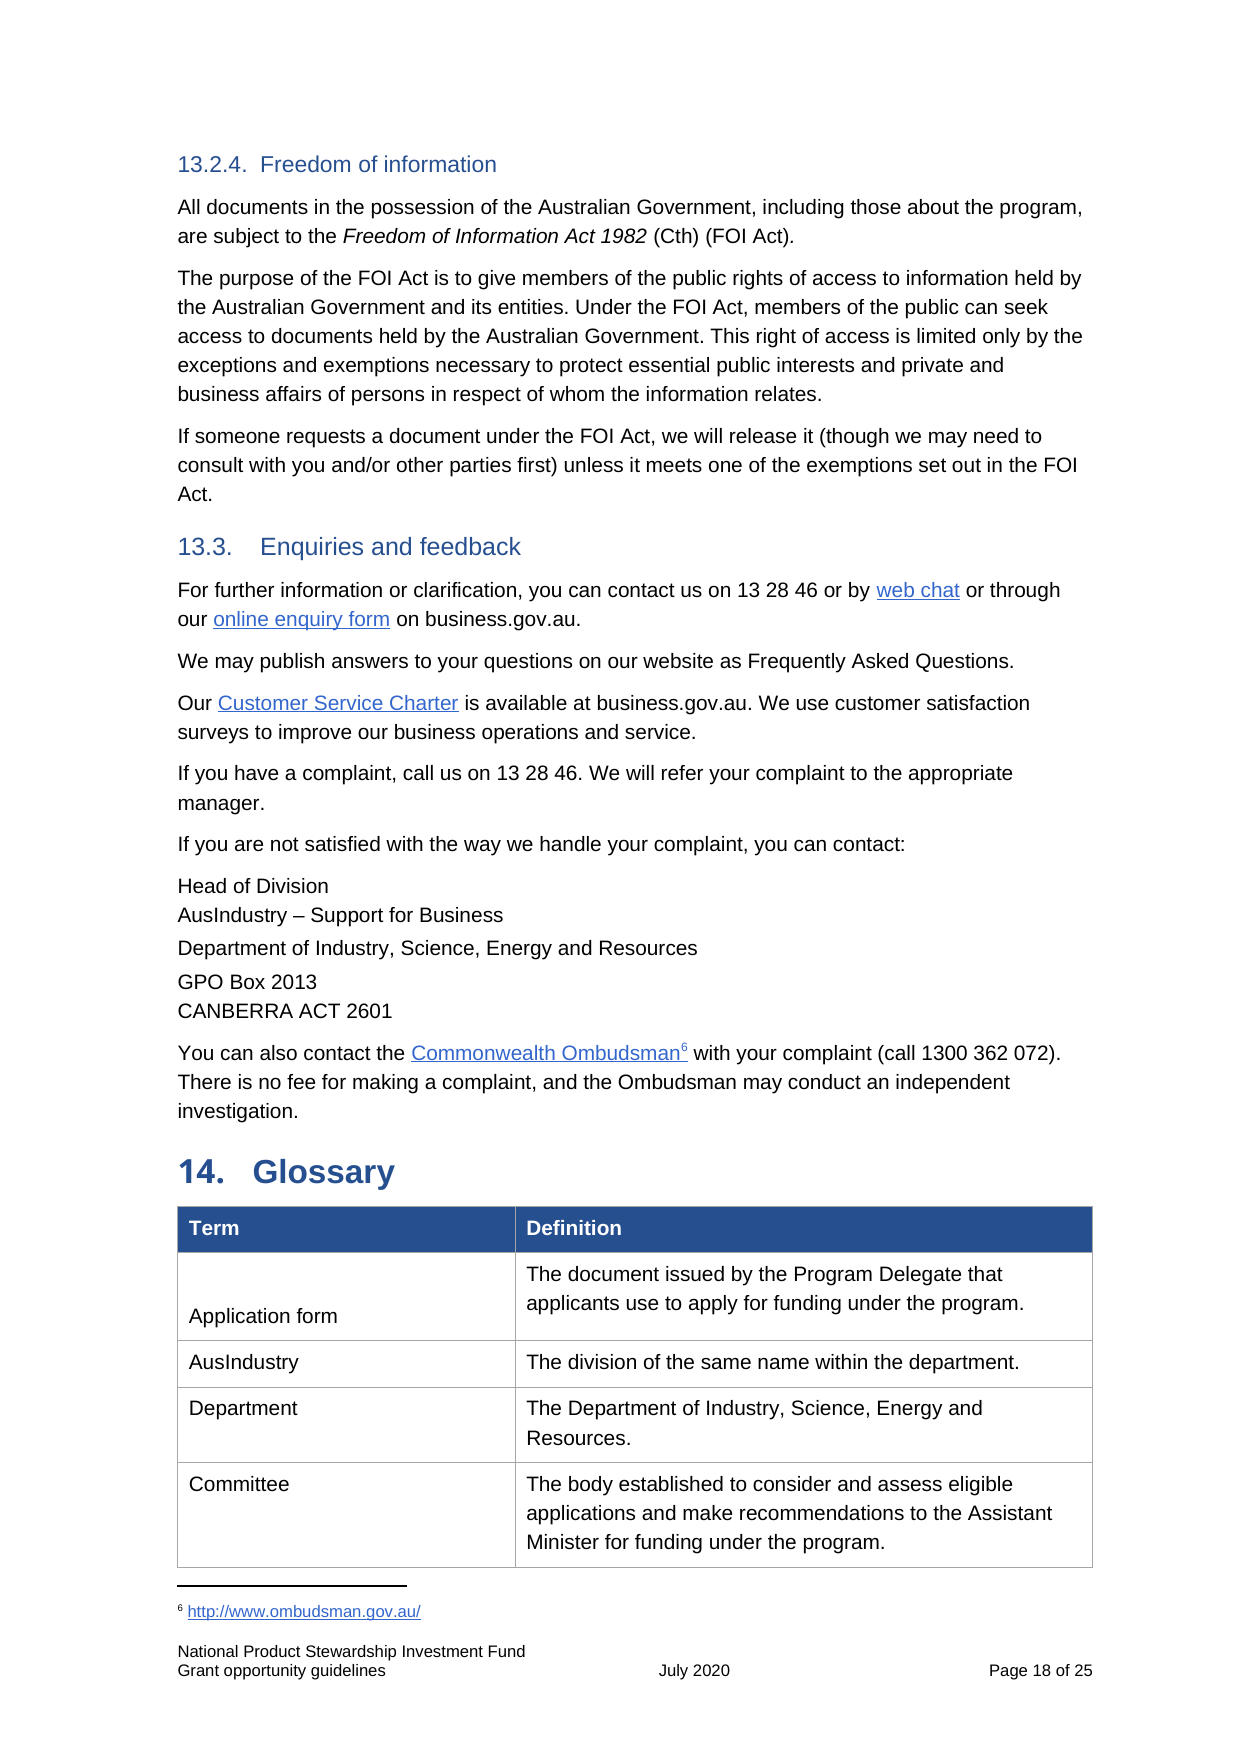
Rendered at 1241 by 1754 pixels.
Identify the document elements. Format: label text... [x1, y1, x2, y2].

table_cell The Department of Industry, Science, Energy and Resources. [516, 1388, 1092, 1462]
table_cell The body established to consider and assess eligible applications and make recommendations to the Assistant Minister for funding under the program. [516, 1463, 1092, 1567]
text If someone requests a document under the FOI Act, we will release it (though we may need to consult with you and/or other parties first) unless it meets one of the exemptions set out in the FOI Act. [177, 418, 1092, 506]
text If you are not satisfied with the way we handle your complaint, you can contact: [177, 827, 1092, 856]
text You can also contact the Commonwealth Ombudsman with your complaint (call 1300 362 072). There is no fee for making a complaint, and the Ombudsman may conduct an independent investigation. [177, 1035, 1092, 1123]
text The purpose of the FOI Act is to give members of the public rights of access to information held by the Australian Government and its entities. Under the FOI Act, members of the public can seek access to documents held by the Australian Government. This right of access is limited only by the exceptions and exemptions necessary to protect essential public interests and private and business affairs of persons in respect of whom the information relates. [177, 260, 1092, 406]
table_header Term [178, 1207, 515, 1252]
subtitle Freedom of information [177, 148, 1092, 177]
text Our Customer Service Charter is available at business.gov.au. We use customer satisfaction surveys to improve our business operations and service. [177, 685, 1092, 743]
text Head of Division AusIndustry – Support for Business [177, 868, 1092, 927]
text All documents in the possession of the Australian Government, including those about the program, are subject to the Freedom of Information Act 1982 (Cth) (FOI Act). [177, 189, 1092, 248]
table_cell The division of the same name within the department. [516, 1341, 1092, 1386]
table_cell Department [178, 1388, 515, 1462]
table_cell AusIndustry [178, 1341, 515, 1386]
text GPO Box 2013 CANBERRA ACT 2601 [177, 964, 1092, 1023]
subtitle Glossary [177, 1148, 1092, 1193]
text Department of Industry, Science, Energy and Resources [177, 931, 1092, 960]
text For further information or clarification, you can contact us on 13 28 46 or by web chat or through our online enquiry form on business.gov.au. [177, 573, 1092, 631]
table_cell Committee [178, 1463, 515, 1567]
table_header Definition [516, 1207, 1092, 1252]
table_cell Application form [178, 1253, 515, 1340]
text We may publish answers to your questions on our website as Frequently Asked Questions. [177, 643, 1092, 673]
text If you have a complaint, call us on 13 28 46. We will refer your complaint to the appropriate manager. [177, 756, 1092, 814]
subtitle Enquiries and feedback [177, 531, 1092, 560]
table_cell The document issued by the Program Delegate that applicants use to apply for funding under the program. [516, 1253, 1092, 1340]
